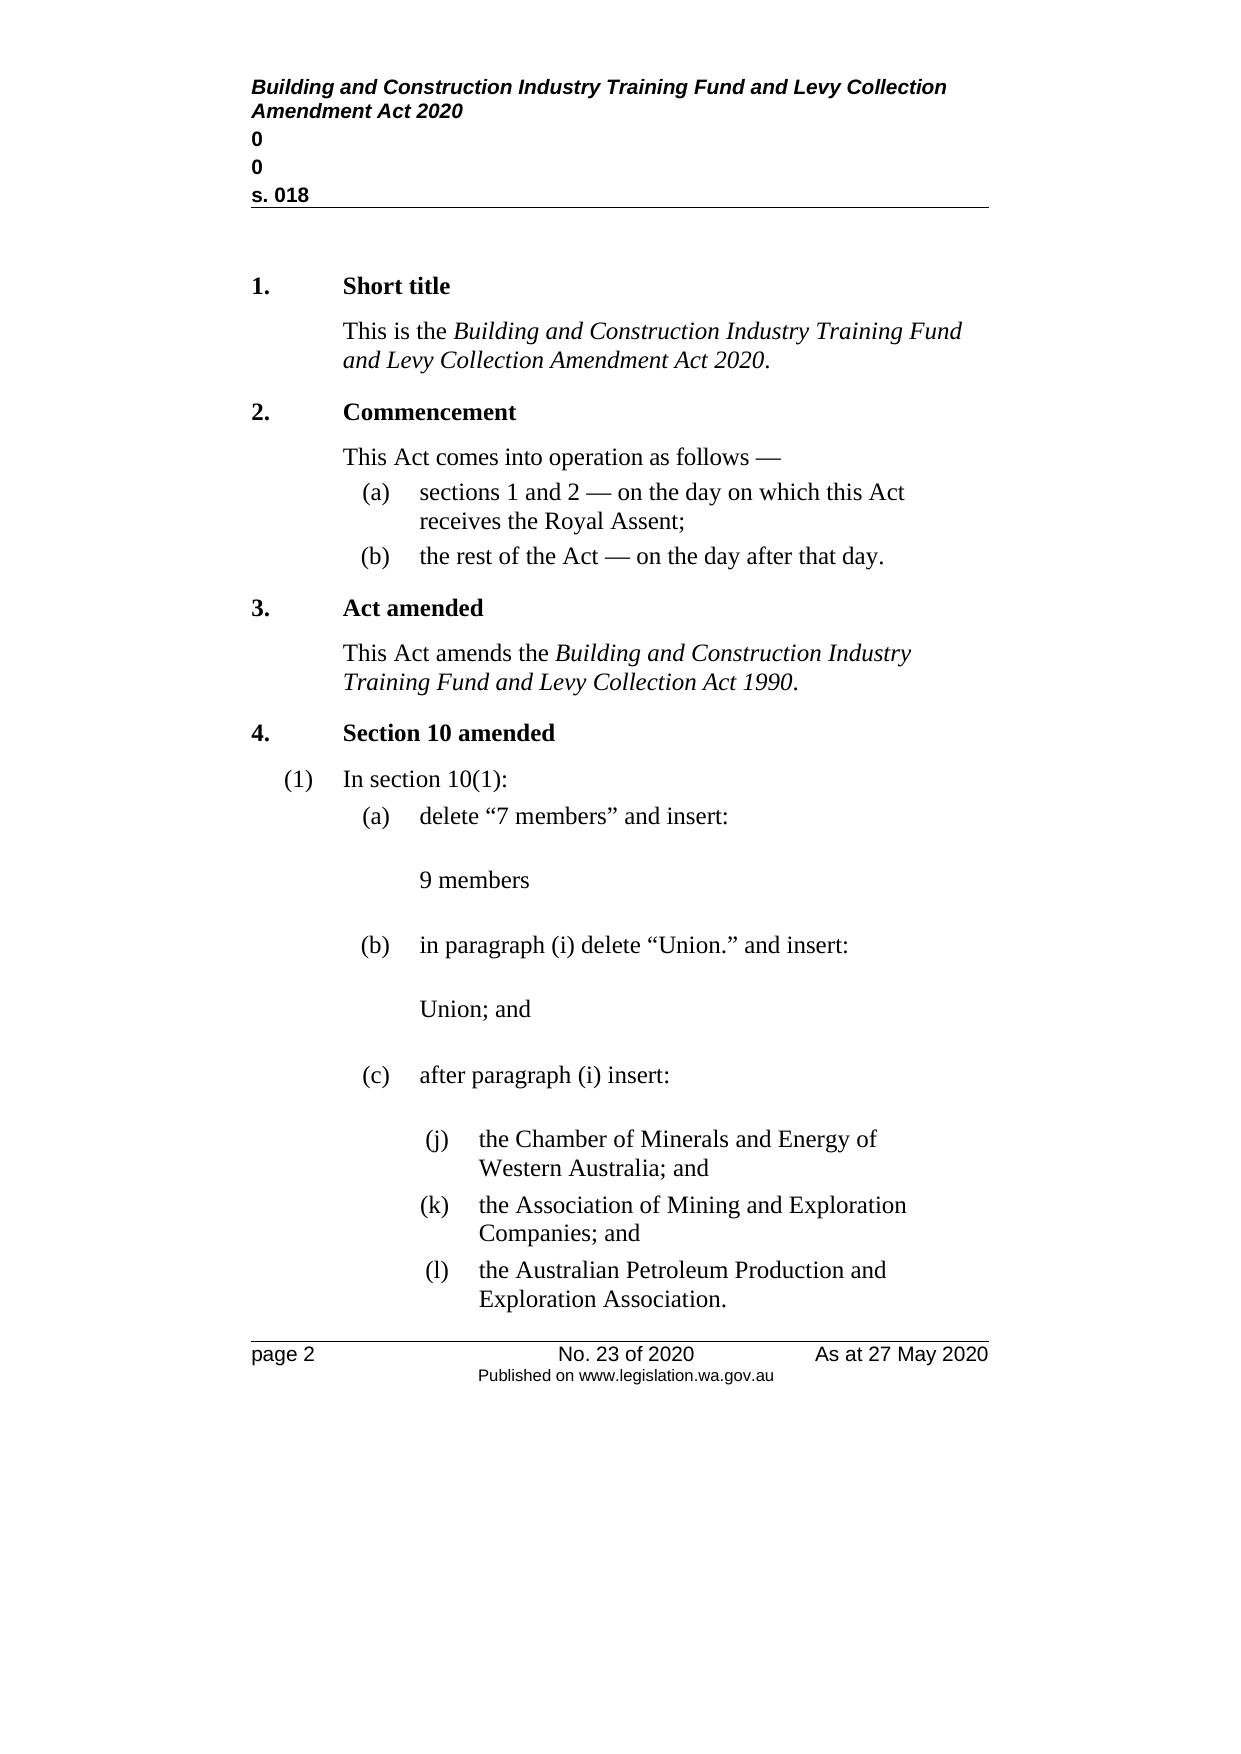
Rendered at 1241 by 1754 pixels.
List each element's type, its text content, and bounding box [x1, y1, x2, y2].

text (l) the Australian Petroleum Production and Exploration Association. [390, 1256, 959, 1313]
text (j) the Chamber of Minerals and Energy of Western Australia; and [390, 1124, 959, 1181]
text (a) delete “7 members” and insert: [251, 801, 989, 830]
text This is the Building and Construction Industry Training Fund and Levy Collection Amendment Act 2020. [251, 316, 989, 374]
text (1) In section 10(1): [251, 764, 989, 793]
text This Act amends the Building and Construction Industry Training Fund and Levy Collection Act 1990. [251, 638, 989, 696]
text (b) the rest of the Act — on the day after that day. [251, 541, 989, 570]
text This Act comes into operation as follows — [251, 442, 989, 471]
subtitle 4. Section 10 amended [251, 718, 989, 747]
text (b) in paragraph (i) delete “Union.” and insert: [251, 931, 989, 959]
text (a) sections 1 and 2 — on the day on which this Act receives the Royal Assent; [251, 477, 989, 535]
text 9 members [251, 865, 989, 893]
text (k) the Association of Mining and Exploration Companies; and [390, 1190, 959, 1247]
text (c) after paragraph (i) insert: [251, 1060, 989, 1089]
subtitle 1. Short title [251, 271, 989, 300]
text Union; and [251, 994, 989, 1023]
subtitle 3. Act amended [251, 593, 989, 621]
subtitle 2. Commencement [251, 397, 989, 426]
